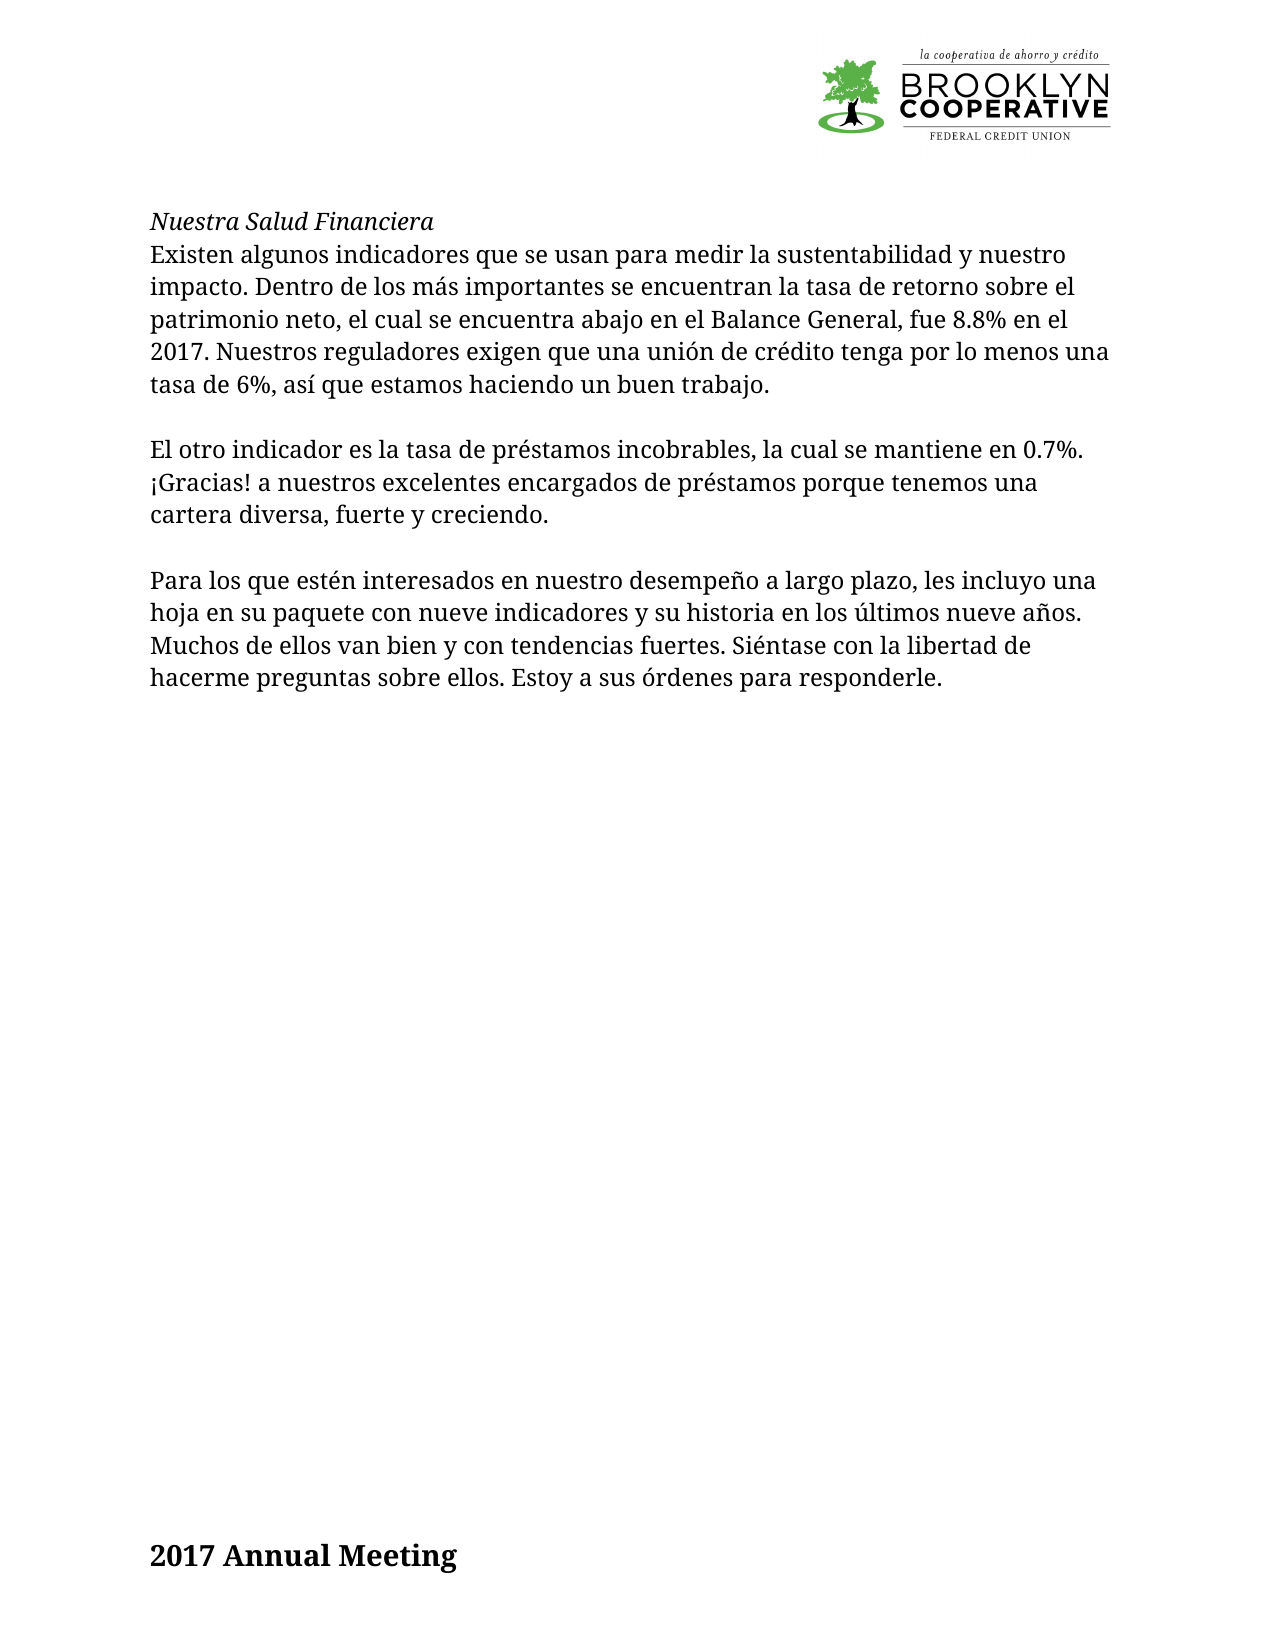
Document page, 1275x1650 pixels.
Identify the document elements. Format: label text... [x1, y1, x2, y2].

text Para los que estén interesados en nuestro desempeño a largo plazo, les incluyo una hoja en su paquete con nueve indicadores y su historia en los últimos nueve años. Muchos de ellos van bien y con tendencias fuertes. Siéntase con la libertad de hacerme preguntas sobre ellos. Estoy a sus órdenes para responderle. [150, 563, 1125, 694]
text Existen algunos indicadores que se usan para medir la sustentabilidad y nuestro impacto. Dentro de los más importantes se encuentran la tasa de retorno sobre el patrimonio neto, el cual se encuentra abajo en el Balance General, fue 8.8% en el 2017. Nuestros reguladores exigen que una unión de crédito tenga por lo menos una tasa de 6%, así que estamos haciendo un buen trabajo. [150, 237, 1125, 400]
picture [810, 30, 1122, 163]
text El otro indicador es la tasa de préstamos incobrables, la cual se mantiene en 0.7%. ¡Gracias! a nuestros excelentes encargados de préstamos porque tenemos una cartera diversa, fuerte y creciendo. [150, 433, 1125, 531]
text Nuestra Salud Financiera [150, 205, 1125, 237]
